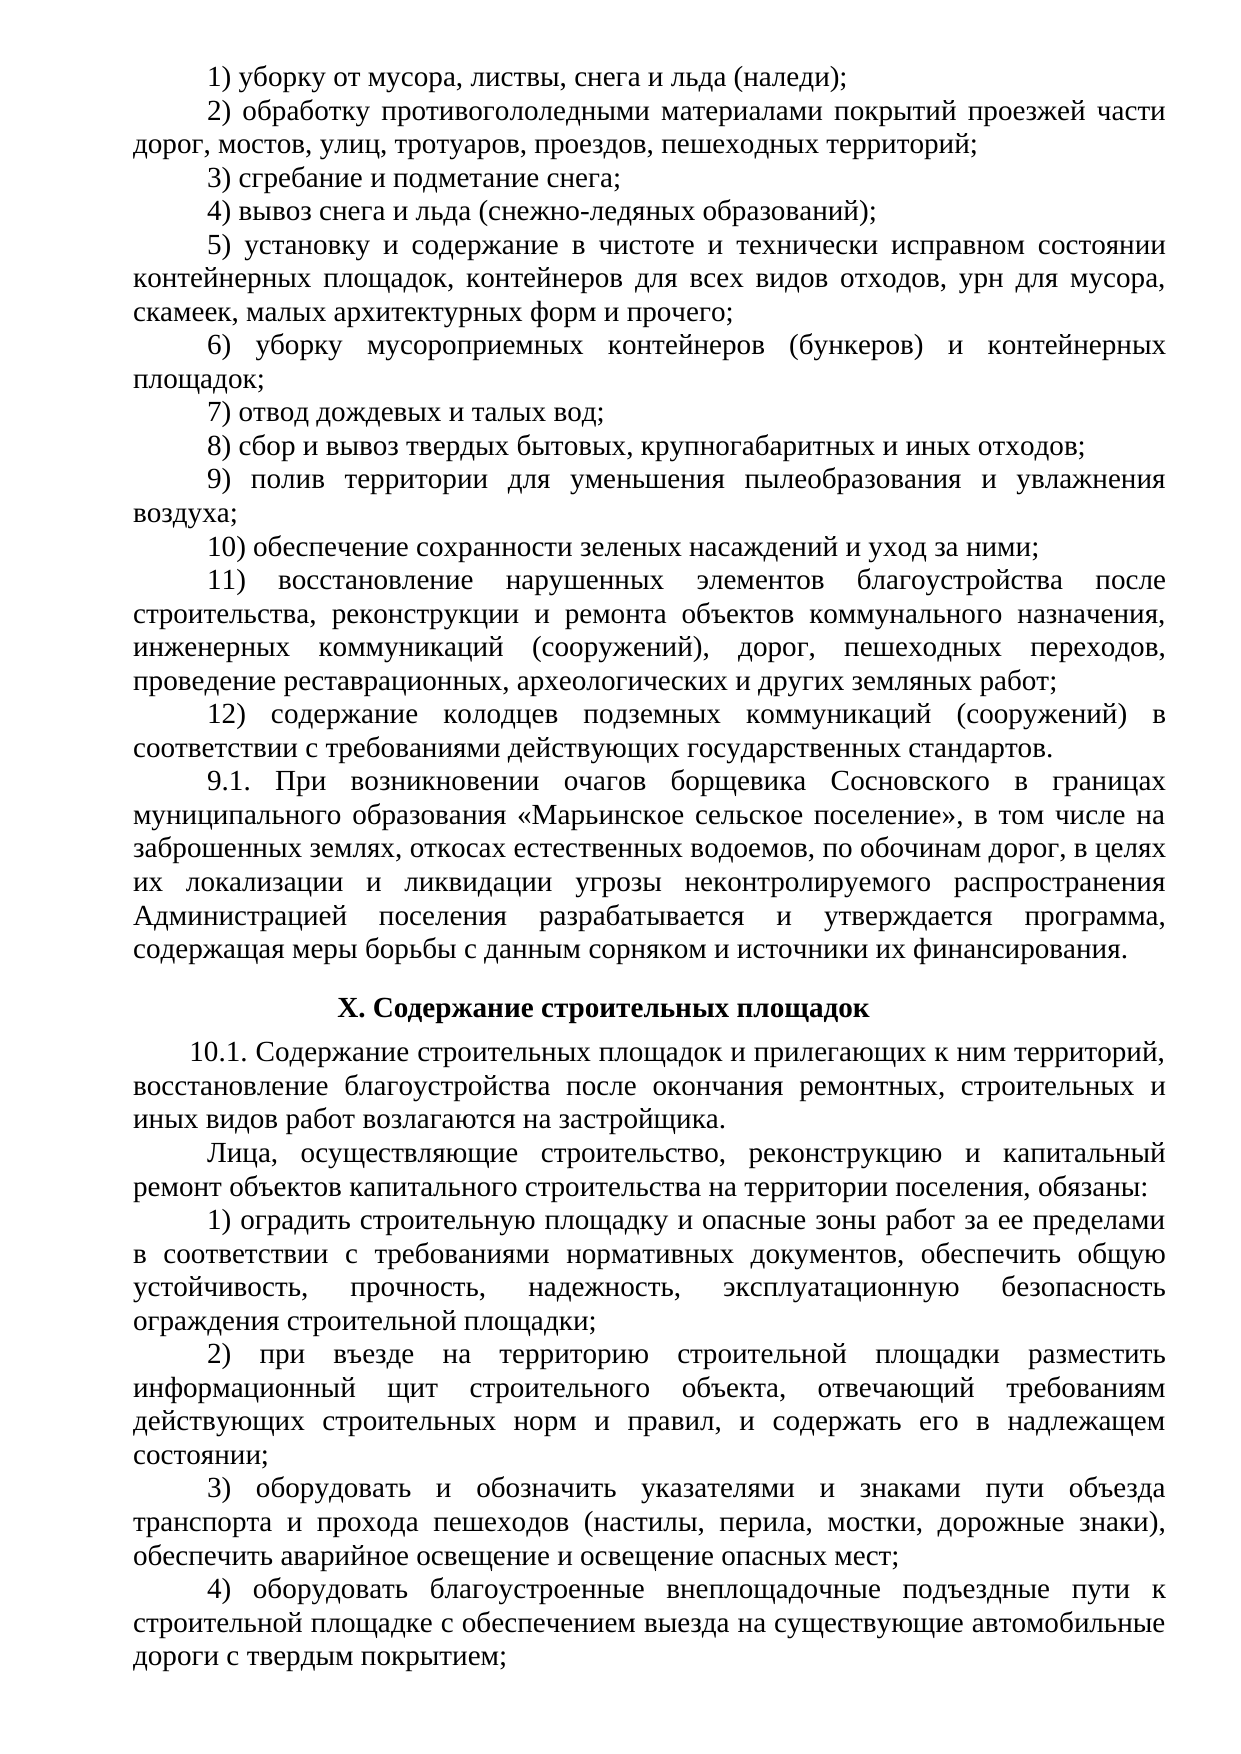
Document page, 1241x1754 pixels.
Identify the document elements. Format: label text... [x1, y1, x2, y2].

text 3) оборудовать и обозначить указателями и знаками пути объезда транспорта и прохода пешеходов (настилы, перила, мостки, дорожные знаки), обеспечить аварийное освещение и освещение опасных мест; [133, 1471, 1167, 1571]
text 8) сбор и вывоз твердых бытовых, крупногабаритных и иных отходов; [133, 428, 1167, 462]
text 1) уборку от мусора, листвы, снега и льда (наледи); [133, 59, 1167, 93]
text Лица, осуществляющие строительство, реконструкцию и капитальный ремонт объектов капитального строительства на территории поселения, обязаны: [133, 1135, 1167, 1202]
text 3) сгребание и подметание снега; [133, 160, 1167, 193]
text 4) вывоз снега и льда (снежно-ледяных образований); [133, 193, 1167, 227]
text 2) обработку противогололедными материалами покрытий проезжей части дорог, мостов, улиц, тротуаров, проездов, пешеходных территорий; [133, 93, 1167, 160]
text 9.1. При возникновении очагов борщевика Сосновского в границах муниципального образования «Марьинское сельское поселение», в том числе на заброшенных землях, откосах естественных водоемов, по обочинам дорог, в целях их локализации и ликвидации угрозы неконтролируемого распространения Администрацией поселения разрабатывается и утверждается программа, содержащая меры борьбы с данным сорняком и источники их финансирования. [133, 763, 1167, 965]
text 10) обеспечение сохранности зеленых насаждений и уход за ними; [133, 529, 1167, 562]
text 1) оградить строительную площадку и опасные зоны работ за ее пределами в соответствии с требованиями нормативных документов, обеспечить общую устойчивость, прочность, надежность, эксплуатационную безопасность ограждения строительной площадки; [133, 1202, 1167, 1336]
text 9) полив территории для уменьшения пылеобразования и увлажнения воздуха; [133, 462, 1167, 529]
text 7) отвод дождевых и талых вод; [133, 394, 1167, 428]
text 10.1. Содержание строительных площадок и прилегающих к ним территорий, восстановление благоустройства после окончания ремонтных, строительных и иных видов работ возлагаются на застройщика. [133, 1034, 1167, 1135]
text 4) оборудовать благоустроенные внеплощадочные подъездные пути к строительной площадке с обеспечением выезда на существующие автомобильные дороги с твердым покрытием; [133, 1571, 1167, 1672]
subtitle X. Содержание строительных площадок [133, 990, 1167, 1023]
text 6) уборку мусороприемных контейнеров (бункеров) и контейнерных площадок; [133, 327, 1167, 394]
text 11) восстановление нарушенных элементов благоустройства после строительства, реконструкции и ремонта объектов коммунального назначения, инженерных коммуникаций (сооружений), дорог, пешеходных переходов, проведение реставрационных, археологических и других земляных работ; [133, 562, 1167, 696]
text 2) при въезде на территорию строительной площадки разместить информационный щит строительного объекта, отвечающий требованиям действующих строительных норм и правил, и содержать его в надлежащем состоянии; [133, 1336, 1167, 1471]
text 5) установку и содержание в чистоте и технически исправном состоянии контейнерных площадок, контейнеров для всех видов отходов, урн для мусора, скамеек, малых архитектурных форм и прочего; [133, 227, 1167, 327]
text 12) содержание колодцев подземных коммуникаций (сооружений) в соответствии с требованиями действующих государственных стандартов. [133, 696, 1167, 763]
